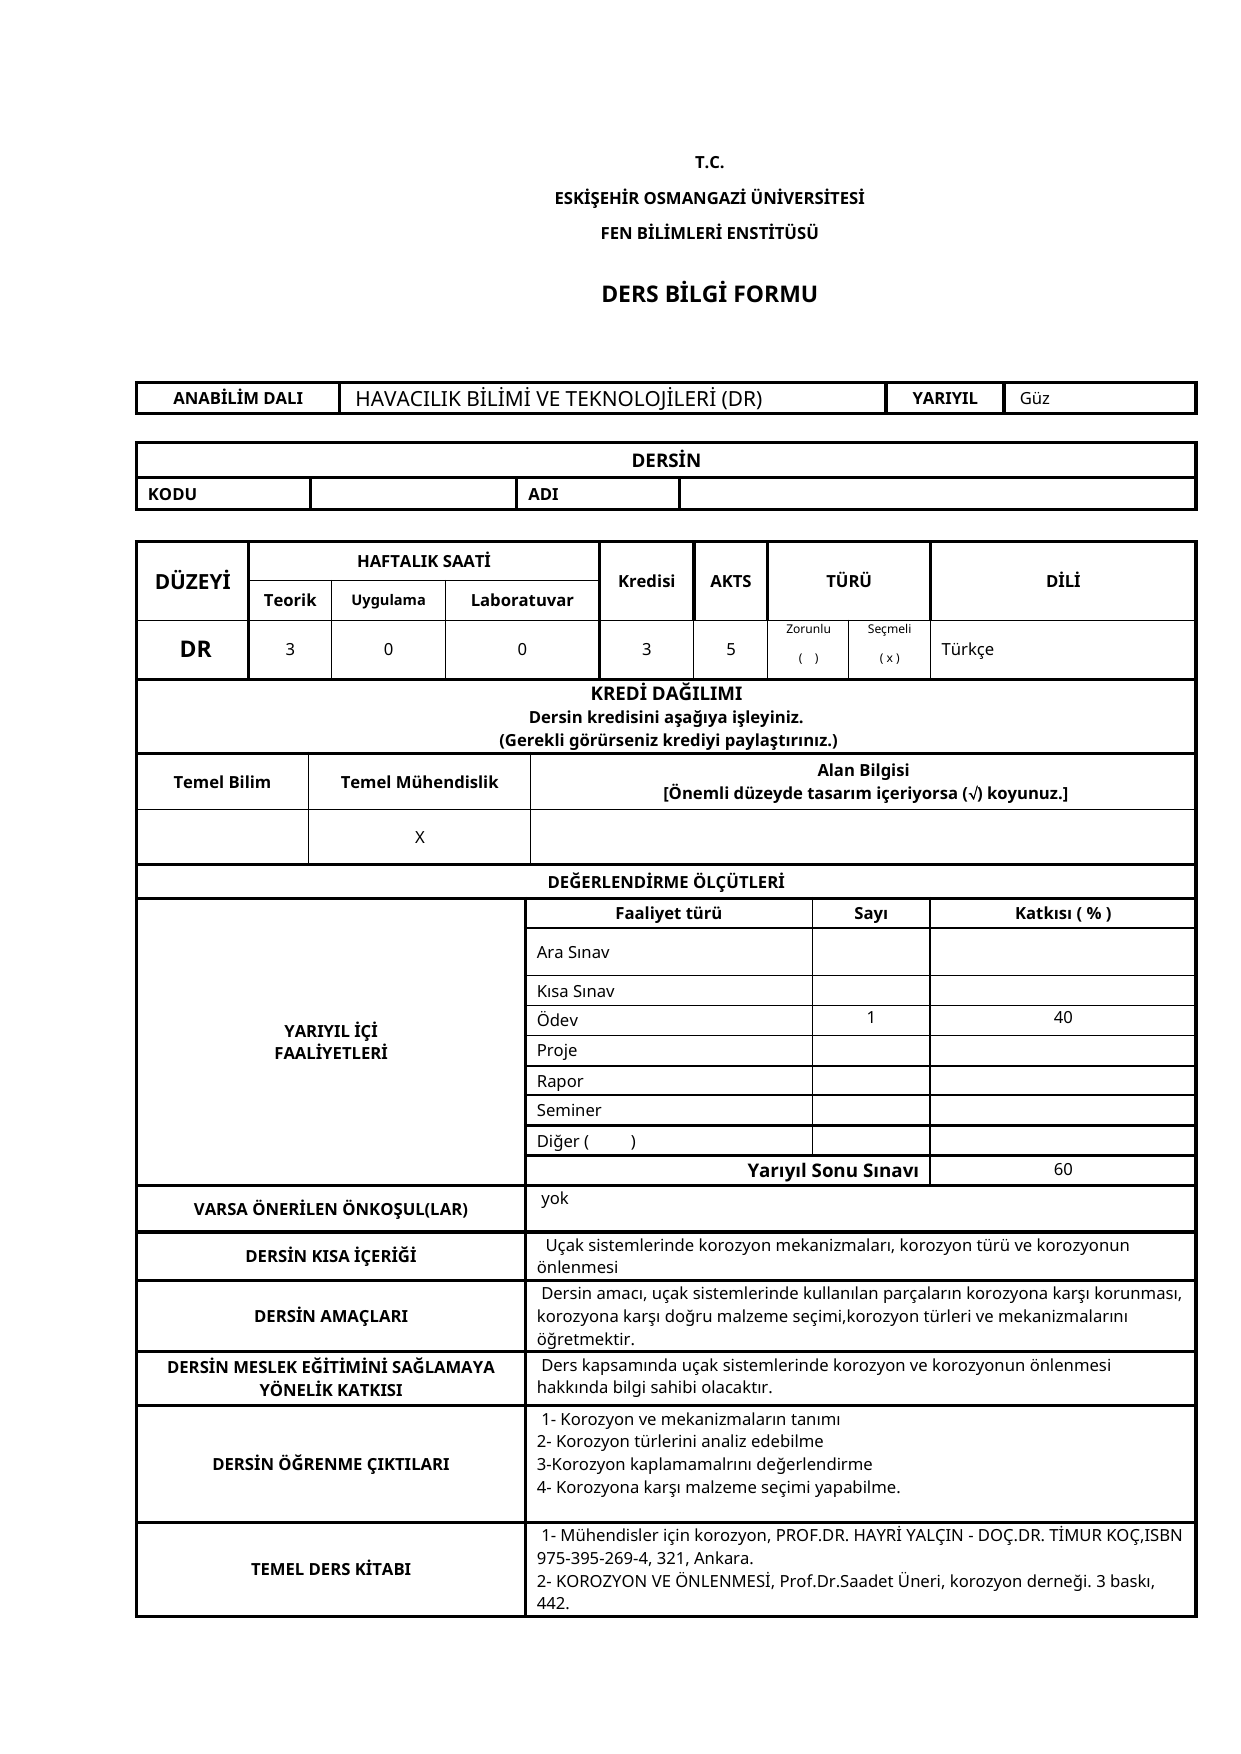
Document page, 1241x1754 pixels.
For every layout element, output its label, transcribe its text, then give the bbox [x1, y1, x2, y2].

table_cell [681, 479, 1194, 508]
table_cell Sayı [813, 900, 929, 927]
table_cell DERSİN MESLEK EĞİTİMİNİ SAĞLAMAYA YÖNELİK KATKISI [138, 1353, 524, 1404]
table_cell Seminer [527, 1096, 812, 1124]
table_cell [813, 976, 929, 1005]
table_cell [531, 810, 1194, 863]
table_cell 3 [250, 621, 331, 677]
table_header DÜZEYİ [138, 543, 247, 619]
table_cell [813, 1127, 929, 1154]
table_cell Dersin amacı, uçak sistemlerinde kullanılan parçaların korozyona karşı korunması, korozyona karşı doğru malzeme seçimi,korozyon türleri ve mekanizmalarını öğretmektir. [527, 1282, 1194, 1350]
table_cell KREDİ DAĞILIMI Dersin kredisini aşağıya işleyiniz. (Gerekli görürseniz krediyi paylaştırınız.) [138, 681, 1194, 752]
table_cell Yarıyıl Sonu Sınavı [527, 1157, 929, 1184]
table_cell [931, 1127, 1194, 1154]
table_cell Katkısı ( % ) [931, 900, 1194, 927]
table_cell VARSA ÖNERİLEN ÖNKOŞUL(LAR) [138, 1187, 524, 1230]
table_cell 1- Korozyon ve mekanizmaların tanımı 2- Korozyon türlerini analiz edebilme 3-Korozyon kaplamamalrını değerlendirme 4- Korozyona karşı malzeme seçimi yapabilme. [527, 1407, 1194, 1521]
table_cell Temel Bilim [138, 755, 308, 808]
table_cell Ödev [527, 1006, 812, 1035]
table_cell 3 [601, 621, 693, 677]
table_header YARIYIL [888, 384, 1002, 412]
table_cell DEĞERLENDİRME ÖLÇÜTLERİ [138, 866, 1194, 897]
table_cell [931, 1036, 1194, 1064]
table_cell Ders kapsamında uçak sistemlerinde korozyon ve korozyonun önlenmesi hakkında bilgi sahibi olacaktır. [527, 1353, 1194, 1404]
table_header TÜRÜ [769, 543, 929, 619]
table_cell DERSİN ÖĞRENME ÇIKTILARI [138, 1407, 524, 1521]
table_cell ADI [518, 479, 678, 508]
table_cell [813, 1036, 929, 1064]
table_cell 5 [694, 621, 767, 677]
table_cell Ara Sınav [527, 929, 812, 975]
table_cell 1 [813, 1006, 929, 1035]
table_cell TEMEL DERS KİTABI [138, 1524, 524, 1615]
table_cell DERSİN AMAÇLARI [138, 1282, 524, 1350]
table_cell X [309, 810, 530, 863]
table_header ANABİLİM DALI [138, 384, 338, 412]
table_cell [813, 929, 929, 975]
table_cell Laboratuvar [446, 581, 598, 619]
table_cell [931, 976, 1194, 1005]
table_cell Diğer ( ) [527, 1127, 812, 1154]
table_cell 60 [931, 1157, 1194, 1184]
table_header HAFTALIK SAATİ [250, 543, 598, 580]
table_cell Kısa Sınav [527, 976, 812, 1005]
table_cell Seçmeli ( x ) [849, 621, 930, 677]
table_cell [138, 810, 308, 863]
table_cell Teorik [250, 581, 331, 619]
table_cell Türkçe [931, 621, 1194, 677]
table_cell [931, 1067, 1194, 1094]
table_cell 0 [332, 621, 445, 677]
table_cell Rapor [527, 1067, 812, 1094]
table_cell DERSİN KISA İÇERİĞİ [138, 1234, 524, 1279]
table_header AKTS [696, 543, 766, 619]
table_cell Uygulama [332, 581, 445, 619]
table_cell [312, 479, 515, 508]
table_cell Proje [527, 1036, 812, 1064]
table_cell [931, 929, 1194, 975]
table_cell YARIYIL İÇİ FAALİYETLERİ [138, 900, 524, 1184]
table_header [1006, 384, 1194, 412]
table_cell Alan Bilgisi [Önemli düzeyde tasarım içeriyorsa () koyunuz.] [531, 755, 1194, 808]
table_cell Temel Mühendislik [309, 755, 530, 808]
table_cell 0 [446, 621, 598, 677]
table_header HAVACILIK BİLİMİ VE TEKNOLOJİLERİ (DR) [341, 384, 884, 412]
table_cell [813, 1096, 929, 1124]
table_cell KODU [138, 479, 309, 508]
table_cell Faaliyet türü [527, 900, 812, 927]
table_cell 40 [931, 1006, 1194, 1035]
table_cell DR [138, 621, 247, 677]
table_cell Zorunlu ( ) [768, 621, 848, 677]
table_header Kredisi [601, 543, 692, 619]
table_cell [931, 1096, 1194, 1124]
table_cell [813, 1067, 929, 1094]
table_header DİLİ [932, 543, 1194, 619]
table_cell 1- Mühendisler için korozyon, PROF.DR. HAYRİ YALÇIN - DOÇ.DR. TİMUR KOÇ,ISBN 975-395-269-4, 321, Ankara. 2- KOROZYON VE ÖNLENMESİ, Prof.Dr.Saadet Üneri, korozyon derneği. 3 baskı, 442. [527, 1524, 1194, 1615]
table_cell yok [527, 1187, 1194, 1230]
table_cell Uçak sistemlerinde korozyon mekanizmaları, korozyon türü ve korozyonun önlenmesi [527, 1234, 1194, 1279]
table_header DERSİN [138, 444, 1194, 476]
